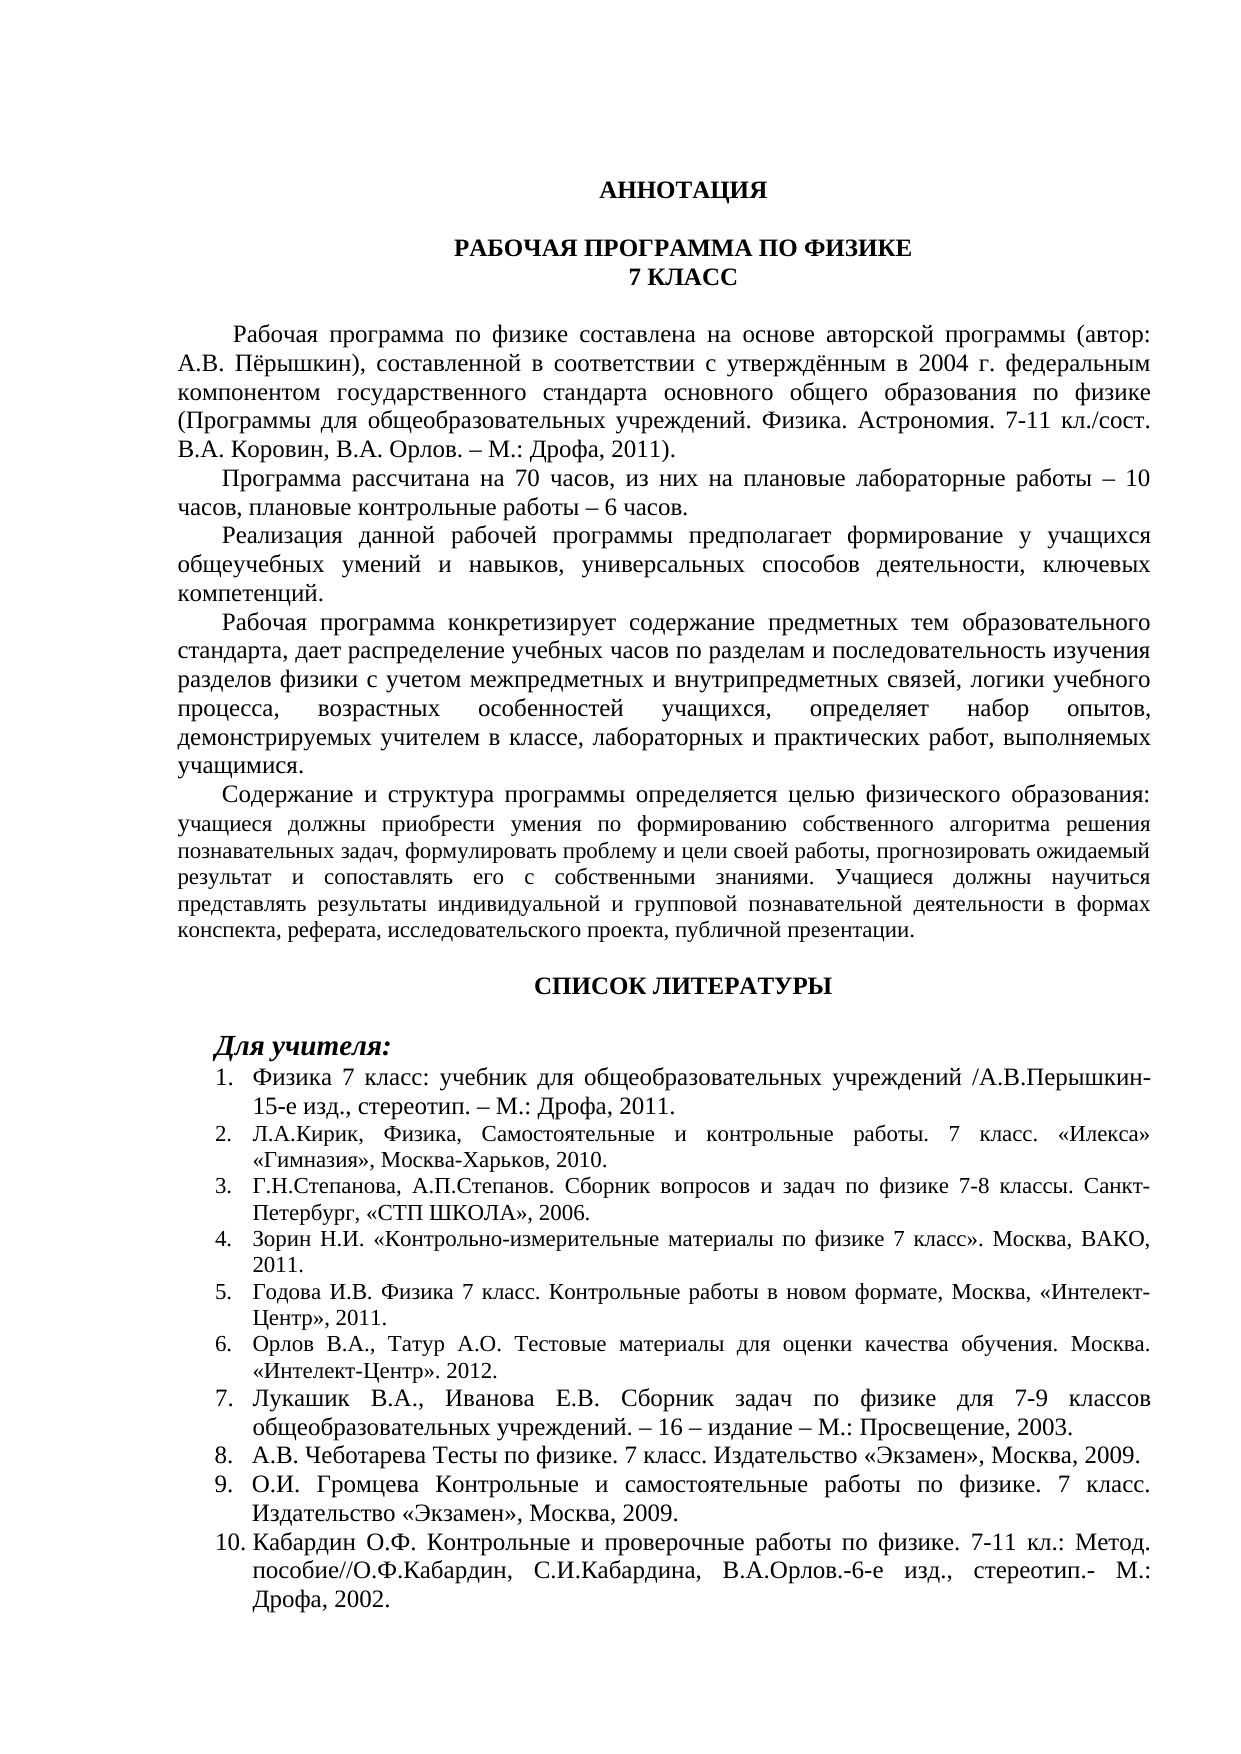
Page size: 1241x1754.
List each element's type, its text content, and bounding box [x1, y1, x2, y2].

text Реализация данной рабочей программы предполагает формирование у учащихся общеучебных умений и навыков, универсальных способов деятельности, ключевых компетенций. [177, 521, 1152, 607]
text Содержание и структура программы определяется целью физического образования: учащиеся должны приобрести умения по формированию собственного алгоритма решения познавательных задач, формулировать проблему и цели своей работы, прогнозировать ожидаемый результат и сопоставлять его с собственными знаниями. Учащиеся должны научиться представлять результаты индивидуальной и групповой познавательной деятельности в формах конспекта, реферата, исследовательского проекта, публичной презентации. [177, 779, 1152, 942]
list Кабардин О.Ф. Контрольные и проверочные работы по физике. 7-11 кл.: Метод. пособие//О.Ф.Кабардин, С.И.Кабардина, В.А.Орлов.-6-е изд., стереотип.- М.: Дрофа, 2002. [215, 1527, 1152, 1613]
text Рабочая программа по физике составлена на основе авторской программы (автор: А.В. Пёрышкин), составленной в соответствии с утверждённым в 2004 г. федеральным компонентом государственного стандарта основного общего образования по физике (Программы для общеобразовательных учреждений. Физика. Астрономия. 7-11 кл./сост. В.А. Коровин, В.А. Орлов. – М.: Дрофа, 2011). [177, 319, 1152, 463]
list Физика 7 класс: учебник для общеобразовательных учреждений /А.В.Перышкин-15-е изд., стереотип. – М.: Дрофа, 2011. [215, 1062, 1152, 1119]
text АННОТАЦИЯ [215, 176, 1152, 204]
list Г.Н.Степанова, А.П.Степанов. Сборник вопросов и задач по физике 7-8 классы. Санкт-Петербург, «СТП ШКОЛА», 2006. [215, 1172, 1152, 1225]
list Орлов В.А., Татур А.О. Тестовые материалы для оценки качества обучения. Москва. «Интелект-Центр». 2012. [215, 1330, 1152, 1383]
text РАБОЧАЯ ПРОГРАММА ПО ФИЗИКЕ [215, 233, 1152, 262]
list Лукашик В.А., Иванова Е.В. Сборник задач по физике для 7-9 классов общеобразовательных учреждений. – 16 – издание – М.: Просвещение, 2003. [215, 1383, 1152, 1441]
text СПИСОК ЛИТЕРАТУРЫ [215, 971, 1152, 1000]
text Рабочая программа конкретизирует содержание предметных тем образовательного стандарта, дает распределение учебных часов по разделам и последовательность изучения разделов физики с учетом межпредметных и внутрипредметных связей, логики учебного процесса, возрастных особенностей учащихся, определяет набор опытов, демонстрируемых учителем в классе, лабораторных и практических работ, выполняемых учащимися. [177, 607, 1152, 779]
list Л.А.Кирик, Физика, Самостоятельные и контрольные работы. 7 класс. «Илекса» «Гимназия», Москва-Харьков, 2010. [215, 1119, 1152, 1172]
text Программа рассчитана на 70 часов, из них на плановые лабораторные работы – 10 часов, плановые контрольные работы – 6 часов. [177, 463, 1152, 521]
text Для учителя: [215, 1028, 1152, 1062]
list Годова И.В. Физика 7 класс. Контрольные работы в новом формате, Москва, «Интелект-Центр», 2011. [215, 1278, 1152, 1330]
list Зорин Н.И. «Контрольно-измерительные материалы по физике 7 класс». Москва, ВАКО, 2011. [215, 1225, 1152, 1278]
list А.В. Чеботарева Тесты по физике. 7 класс. Издательство «Экзамен», Москва, 2009. [214, 1441, 1152, 1469]
list О.И. Громцева Контрольные и самостоятельные работы по физике. 7 класс. Издательство «Экзамен», Москва, 2009. [214, 1469, 1152, 1527]
text 7 КЛАСС [215, 262, 1152, 291]
